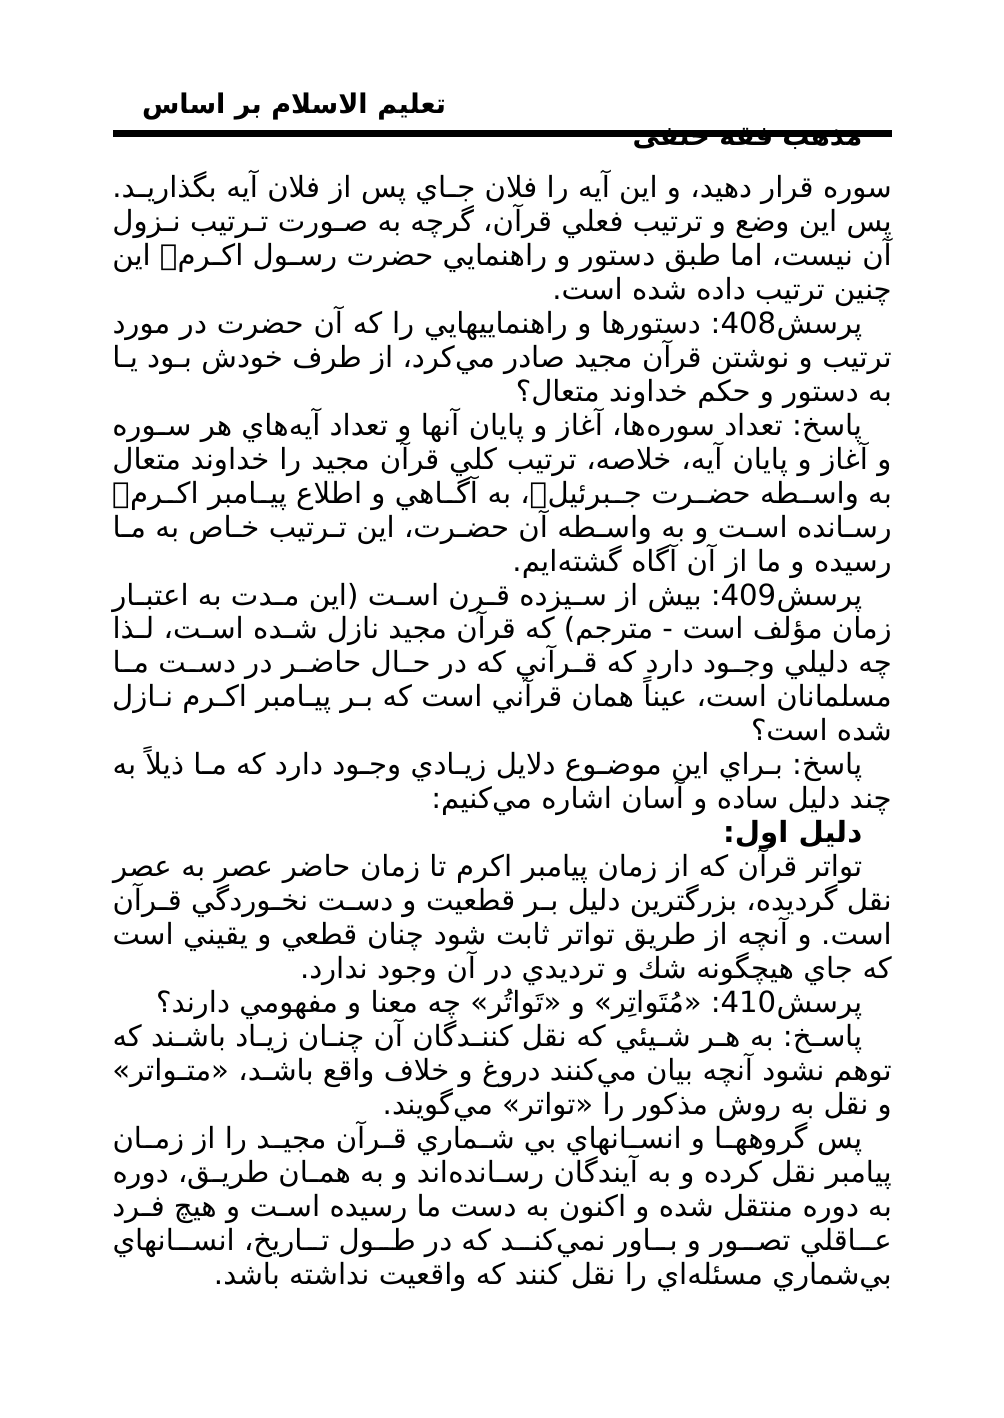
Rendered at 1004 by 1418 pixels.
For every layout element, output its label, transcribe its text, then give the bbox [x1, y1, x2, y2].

text پاسخ: براي‌ اين‌ موضوع‌ دلايل‌ زيادي‌ وجود دارد كه‌ ما ذيلاً‌ به‌ چند دليل‌ ساده‌ و آسان‌ اشاره‌ مي‌كنيم: [112, 748, 892, 816]
text پرسش‌408: دستورها و راهنماييهايي‌ را كه‌ آن‌ حضرت‌ در مورد ترتيب‌ و نوشتن‌ قرآن‌ مجيد صادر مي‌كرد، از طرف‌ خودش‌ بود يا به‌ دستور و حكم‌ خداوند متعال؟ [112, 306, 892, 408]
text پرسش‌409: بيش‌ از سيزده‌ قرن‌ است‌ (اين‌ مدت‌ به‌ اعتبار زمان‌ مؤ‌لف‌ است‌ - مترجم) كه‌ قرآن‌ مجيد نازل‌ شده‌ است، لذا چه‌ دليلي‌ وجود دارد كه‌ قرآني‌ كه‌ در حال‌ حاضر در دست‌ ما مسلمانان‌ است، عيناً‌ همان‌ قرآني‌ است‌ كه‌ بر پيامبر اكرم‌ نازل‌ شده‌ است؟ [112, 578, 892, 748]
text پرسش‌410: «مُتَواتِر» و «تَواتُر» چه‌ معنا و مفهومي‌ دارند؟ [112, 985, 892, 1019]
text تواتر قرآن‌ كه‌ از زمان‌ پيامبر اكرم‌ تا زمان‌ حاضر عصر به‌ عصر نقل‌ گرديده، بزرگترين‌ دليل‌ بر قطعيت‌ و دست‌ نخوردگي‌ قرآن‌ است. و آنچه‌ از طريق‌ تواتر ثابت‌ شود چنان‌ قطعي‌ و يقيني‌ است‌ كه‌ جاي‌ هيچگونه‌ شك‌ و ترديدي‌ در آن‌ وجود ندارد. [112, 849, 892, 985]
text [112, 170, 892, 306]
text پس‌ گروهها و انسانهاي‌ بي‌ شماري‌ قرآن‌ مجيد را از زمان‌ پيامبر نقل‌ كرده‌ و به‌ آيندگان‌ رسانده‌اند و به‌ همان‌ طريق، دوره‌ به‌ دوره‌ منتقل‌ شده‌ و اكنون‌ به‌ دست‌ ما رسيده‌ است‌ و هيچ‌ فرد عاقلي‌ تصور و باور نمي‌كند كه‌ در طول‌ تاريخ، انسانهاي‌ بي‌شماري‌ مسئله‌اي‌ را نقل‌ كنند كه‌ واقعيت‌ نداشته‌ باشد. [112, 1121, 892, 1291]
text پاسخ: تعداد سوره‌ها، آغاز و پايان‌ آنها و تعداد آيه‌هاي‌ هر سوره‌ و آغاز و پايان‌ آيه، خلاصه، ترتيب‌ كلي‌ قرآن‌ مجيد را خداوند متعال‌ به‌ واسطه‌ حضرت‌ جبرئيل‌، به‌ آگاهي‌ و اطلاع‌ پيامبر اكرم‌ رسانده‌ است‌ و به‌ واسطه‌ آن‌ حضرت، اين‌ ترتيب‌ خاص‌ به‌ ما رسيده‌ و ما از آن‌ آگاه‌ گشته‌ايم. [112, 408, 892, 578]
text دليل‌ اول: [112, 816, 892, 849]
text پاسخ: به‌ هر شيئي‌ كه‌ نقل‌ كنندگان‌ آن‌ چنان‌ زياد باشند كه‌ توهم‌ نشود آنچه‌ بيان‌ مي‌كنند دروغ‌ و خلاف‌ واقع‌ باشد، «متواتر» و نقل‌ به‌ روش‌ مذكور را «تواتر» مي‌گويند. [112, 1019, 892, 1121]
